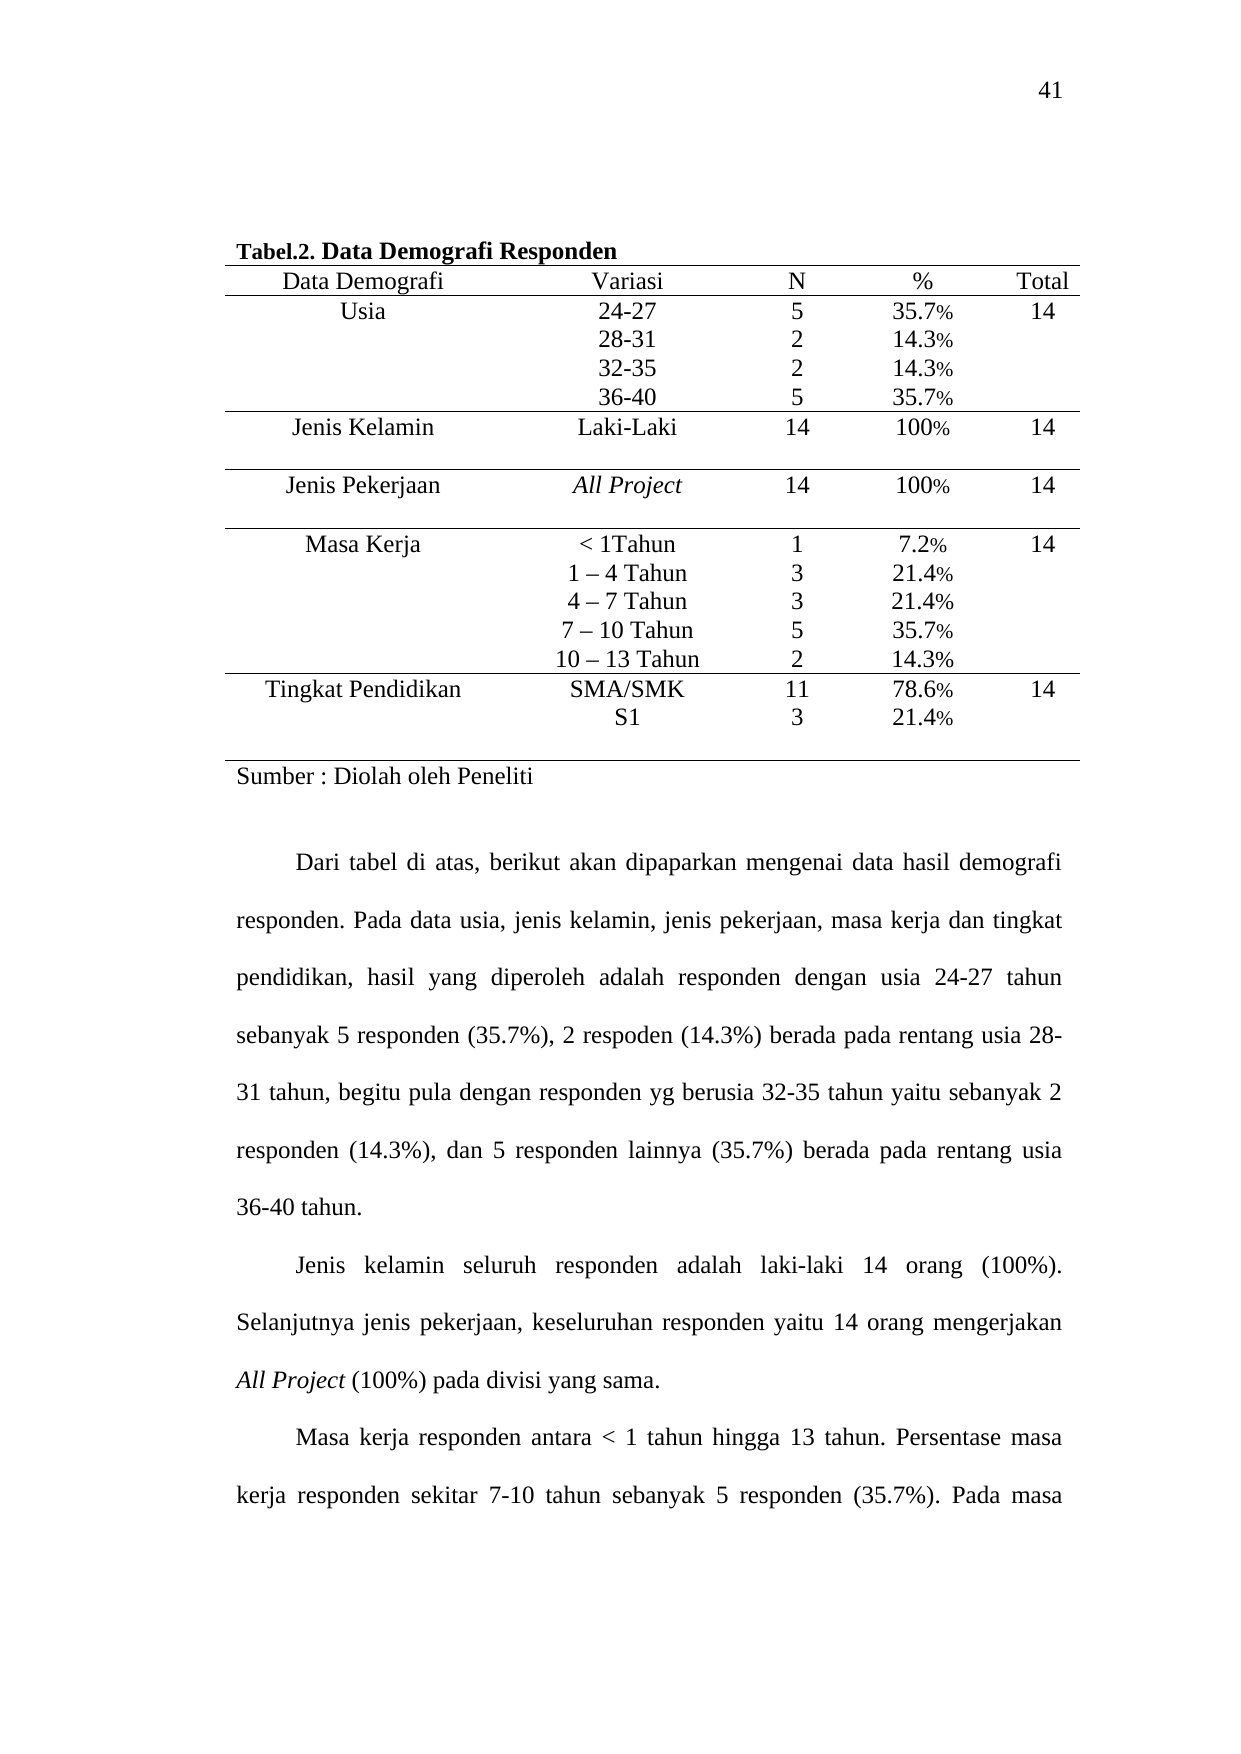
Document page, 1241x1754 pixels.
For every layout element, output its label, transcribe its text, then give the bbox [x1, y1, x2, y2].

table_cell 5 2 2 5 [754, 296, 840, 411]
table_cell 24-27 28-31 32-35 36-40 [501, 296, 754, 411]
table_cell 14 [1005, 470, 1080, 528]
table_cell Usia [225, 296, 501, 411]
table_cell 14 [1005, 296, 1080, 411]
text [236, 1422, 1063, 1508]
table_cell 35.7% 14.3% 14.3% 35.7% [840, 296, 1005, 411]
table_header N [754, 266, 840, 295]
table_header Total [1005, 266, 1080, 295]
table_cell 14 [754, 412, 840, 469]
table_cell 14 [1005, 674, 1080, 760]
table_header % [840, 266, 1005, 295]
table_cell 100% [840, 470, 1005, 528]
text Jenis kelamin seluruh responden adalah laki-laki 14 orang (100%). Selanjutnya jenis pekerjaan, keseluruhan responden yaitu 14 orang mengerjakan All Project (100%) pada divisi yang sama. [236, 1250, 1063, 1393]
text Sumber : Diolah oleh Peneliti [236, 761, 1063, 790]
table_cell 11 3 [754, 674, 840, 760]
text Dari tabel di atas, berikut akan dipaparkan mengenai data hasil demografi responden. Pada data usia, jenis kelamin, jenis pekerjaan, masa kerja dan tingkat pendidikan, hasil yang diperoleh adalah responden dengan usia 24-27 tahun sebanyak 5 responden (35.7%), 2 respoden (14.3%) berada pada rentang usia 28-31 tahun, begitu pula dengan responden yg berusia 32-35 tahun yaitu sebanyak 2 responden (14.3%), dan 5 responden lainnya (35.7%) berada pada rentang usia 36-40 tahun. [236, 847, 1063, 1221]
table_cell All Project [501, 470, 754, 528]
table_cell Tingkat Pendidikan [225, 674, 501, 760]
table_header Variasi [501, 266, 754, 295]
table_cell < 1Tahun 1 – 4 Tahun 4 – 7 Tahun 7 – 10 Tahun 10 – 13 Tahun [501, 529, 754, 673]
table_cell 1 3 3 5 2 [754, 529, 840, 673]
table_cell 7.2% 21.4% 21.4% 35.7% 14.3% [840, 529, 1005, 673]
table_cell 78.6% 21.4% [840, 674, 1005, 760]
table_cell Laki-Laki [501, 412, 754, 469]
table_header Data Demografi [225, 266, 501, 295]
table_cell Jenis Pekerjaan [225, 470, 501, 528]
table_cell 14 [1005, 412, 1080, 469]
text Tabel.2. Data Demografi Responden [236, 236, 1063, 265]
table_cell 100% [840, 412, 1005, 469]
table_cell SMA/SMK S1 [501, 674, 754, 760]
table_cell 14 [1005, 529, 1080, 673]
table_cell Masa Kerja [225, 529, 501, 673]
table_cell 14 [754, 470, 840, 528]
table_cell Jenis Kelamin [225, 412, 501, 469]
